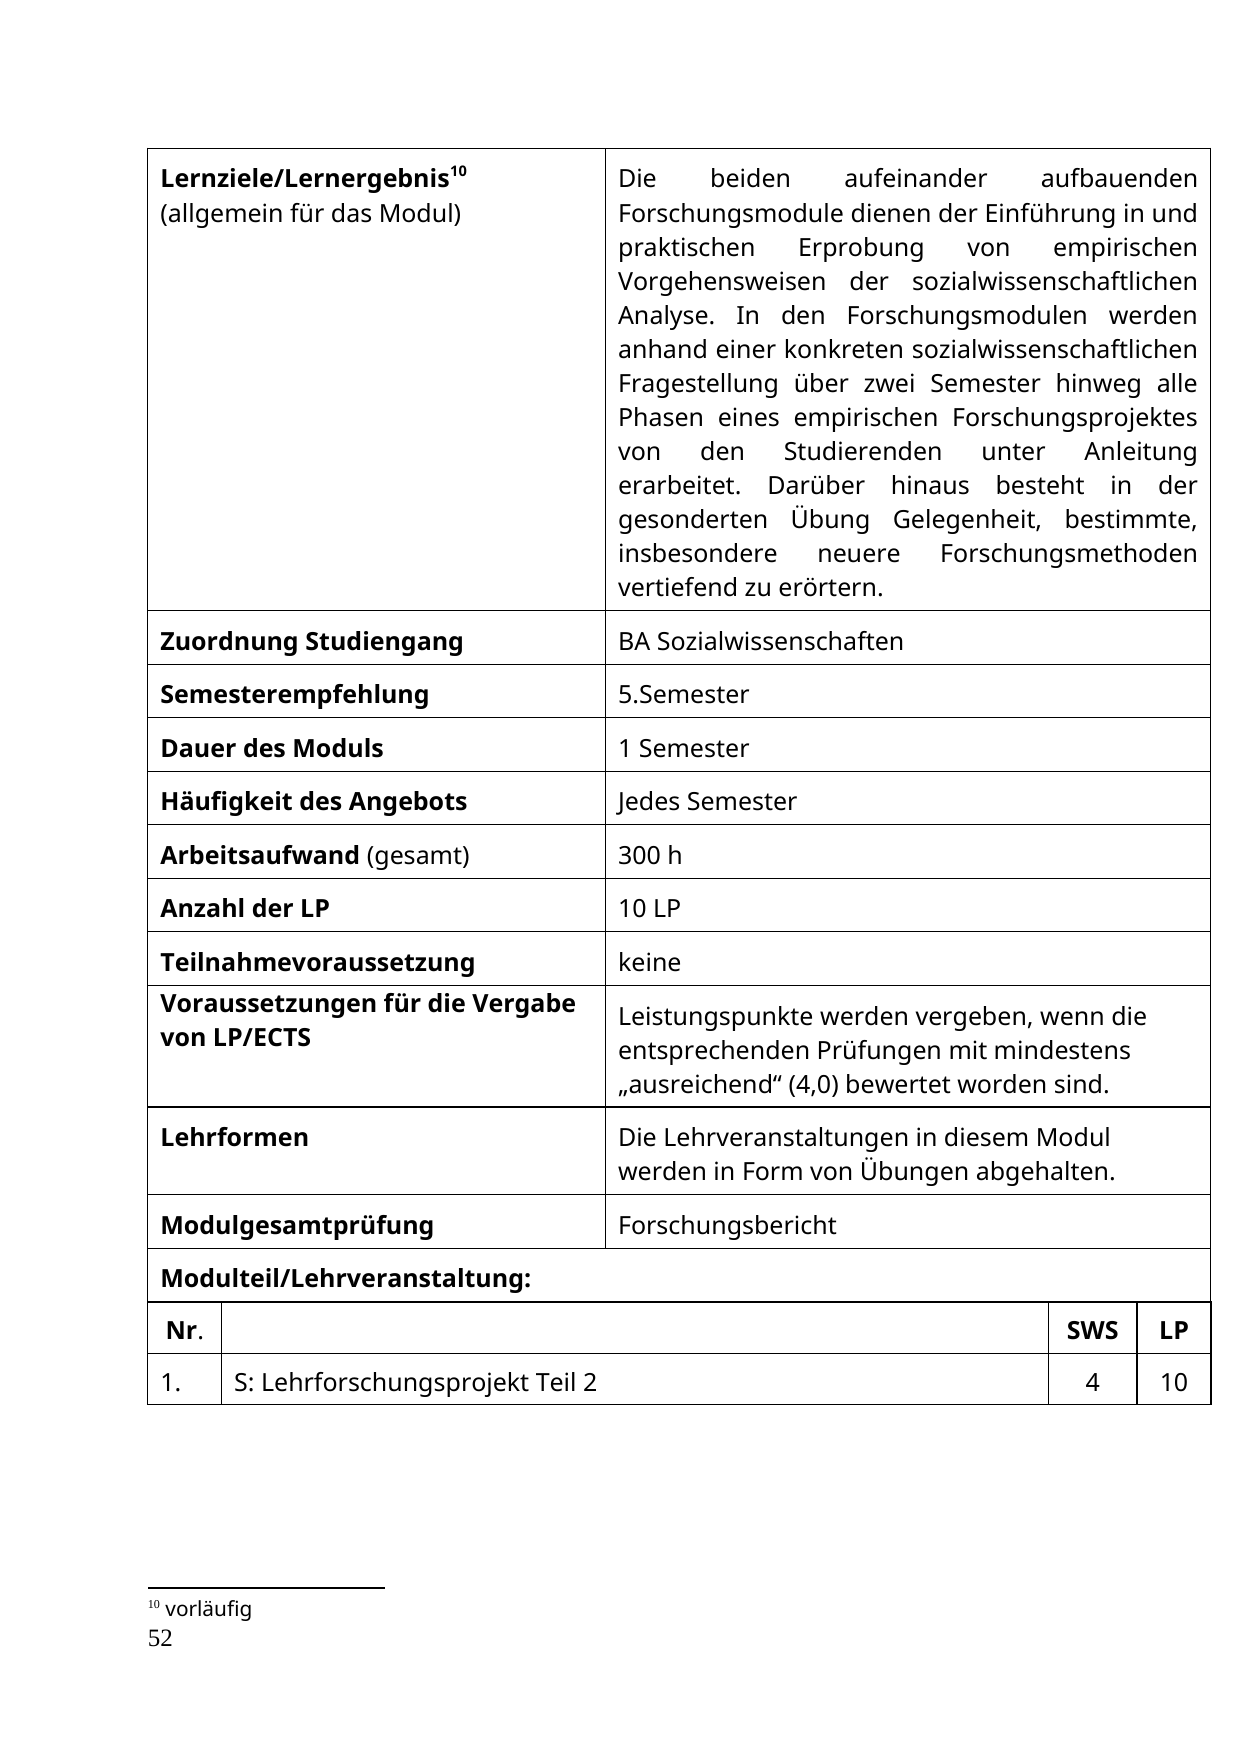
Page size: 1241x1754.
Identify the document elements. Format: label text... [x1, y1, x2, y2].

table_cell Arbeitsaufwand (gesamt) [148, 825, 605, 878]
table_cell BA Sozialwissenschaften [606, 611, 1210, 663]
table_cell keine [606, 932, 1210, 985]
table_cell LP [1138, 1303, 1210, 1352]
table_cell Die Lehrveranstaltungen in diesem Modul werden in Form von Übungen abgehalten. [606, 1108, 1210, 1194]
table_cell Lehrformen [148, 1108, 605, 1194]
table_cell Lernziele/Lernergebnis (allgemein für das Modul) [148, 149, 605, 610]
table_cell Häufigkeit des Angebots [148, 772, 605, 824]
table_cell 10 [1138, 1354, 1210, 1404]
table_cell 1 Semester [606, 718, 1210, 771]
table_cell Modulgesamtprüfung [148, 1195, 605, 1247]
table_cell 1. [148, 1354, 221, 1404]
table_cell Semesterempfehlung [148, 665, 605, 717]
table_cell 4 [1049, 1354, 1136, 1404]
table_cell Anzahl der LP [148, 879, 605, 931]
table_cell Voraussetzungen für die Vergabe von LP/ECTS [148, 986, 605, 1106]
table_cell 5.Semester [606, 665, 1210, 717]
table_cell Dauer des Moduls [148, 718, 605, 771]
table_cell Leistungspunkte werden vergeben, wenn die entsprechenden Prüfungen mit mindestens „ausreichend“ (4,0) bewertet worden sind. [606, 986, 1210, 1106]
table_cell Teilnahmevoraussetzung [148, 932, 605, 985]
table_cell 300 h [606, 825, 1210, 878]
table_cell 10 LP [606, 879, 1210, 931]
table_cell Die beiden aufeinander aufbauenden Forschungsmodule dienen der Einführung in und praktischen Erprobung von empirischen Vorgehensweisen der sozialwissenschaftlichen Analyse. In den Forschungsmodulen werden anhand einer konkreten sozialwissenschaftlichen Fragestellung über zwei Semester hinweg alle Phasen eines empirischen Forschungsprojektes von den Studierenden unter Anleitung erarbeitet. Darüber hinaus besteht in der gesonderten Übung Gelegenheit, bestimmte, insbesondere neuere Forschungsmethoden vertiefend zu erörtern. [606, 149, 1210, 610]
table_cell Modulteil/Lehrveranstaltung: [148, 1249, 1210, 1301]
table_cell Zuordnung Studiengang [148, 611, 605, 663]
table_cell S: Lehrforschungsprojekt Teil 2 [222, 1354, 1048, 1404]
table_cell SWS [1049, 1303, 1136, 1352]
table_cell Jedes Semester [606, 772, 1210, 824]
table_cell Forschungsbericht [606, 1195, 1210, 1247]
table_cell Nr. [148, 1303, 221, 1352]
table_cell [222, 1303, 1048, 1352]
